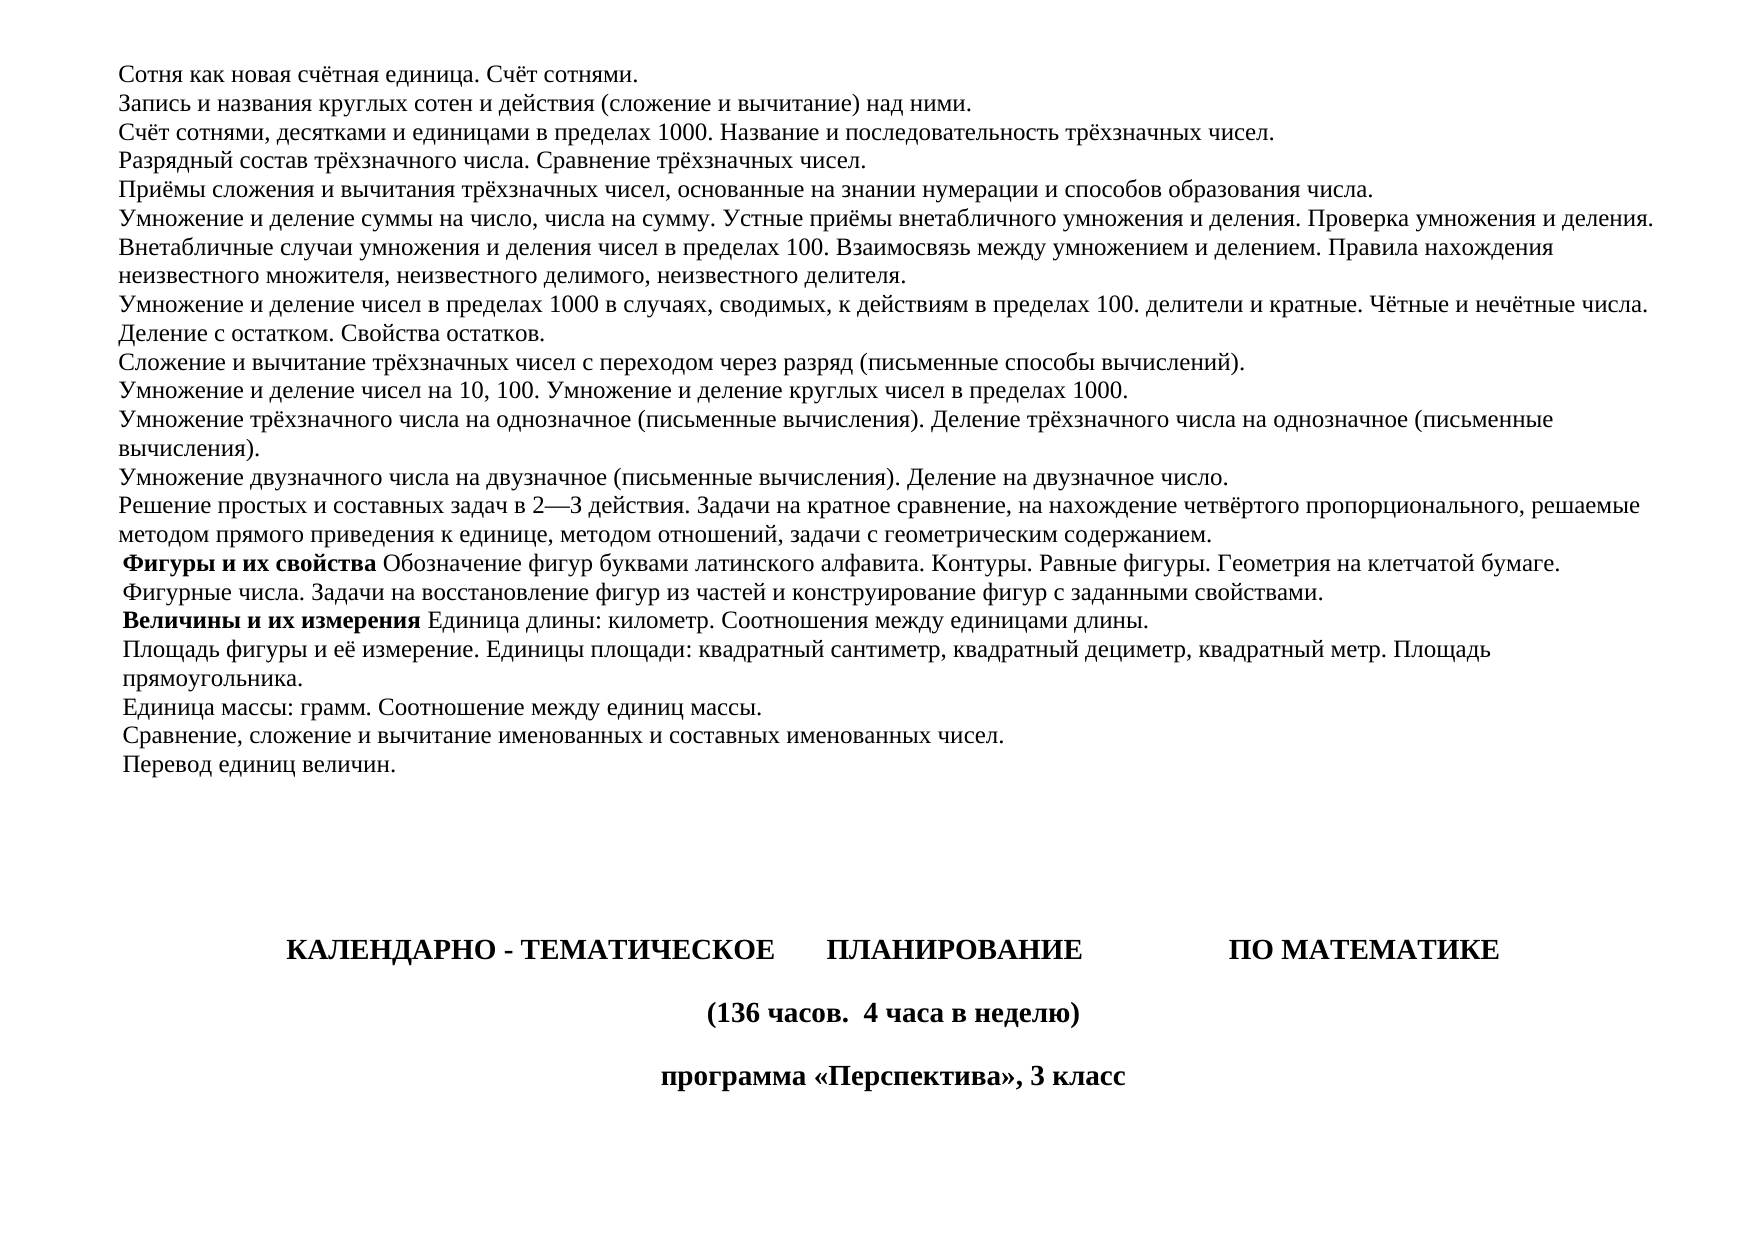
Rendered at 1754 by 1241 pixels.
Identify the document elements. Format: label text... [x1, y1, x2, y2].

text Фигуры и их свойства Обозначение фигур буквами латинского алфавита. Контуры. Равные фигуры. Геометрия на клетчатой бумаге. Фигурные числа. Задачи на восстановление фигур из частей и конструирование фигур с заданными свойствами. [122, 548, 1668, 605]
text программа «Перспектива», 3 класс [118, 1058, 1668, 1091]
text Величины и их измерения Единица длины: километр. Соотношения между единицами длины. Площадь фигуры и её измерение. Единицы площади: квадратный сантиметр, квадратный дециметр, квадратный метр. Площадь прямоугольника. Единица массы: грамм. Соотношение между единиц массы. Сравнение, сложение и вычитание именованных и составных именованных чисел. Перевод единиц величин. [122, 605, 1668, 778]
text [118, 59, 1668, 548]
text (136 часов. 4 часа в неделю) [118, 995, 1668, 1029]
text КАЛЕНДАРНО - ТЕМАТИЧЕСКОЕ ПЛАНИРОВАНИЕ ПО МАТЕМАТИКЕ [118, 932, 1668, 966]
